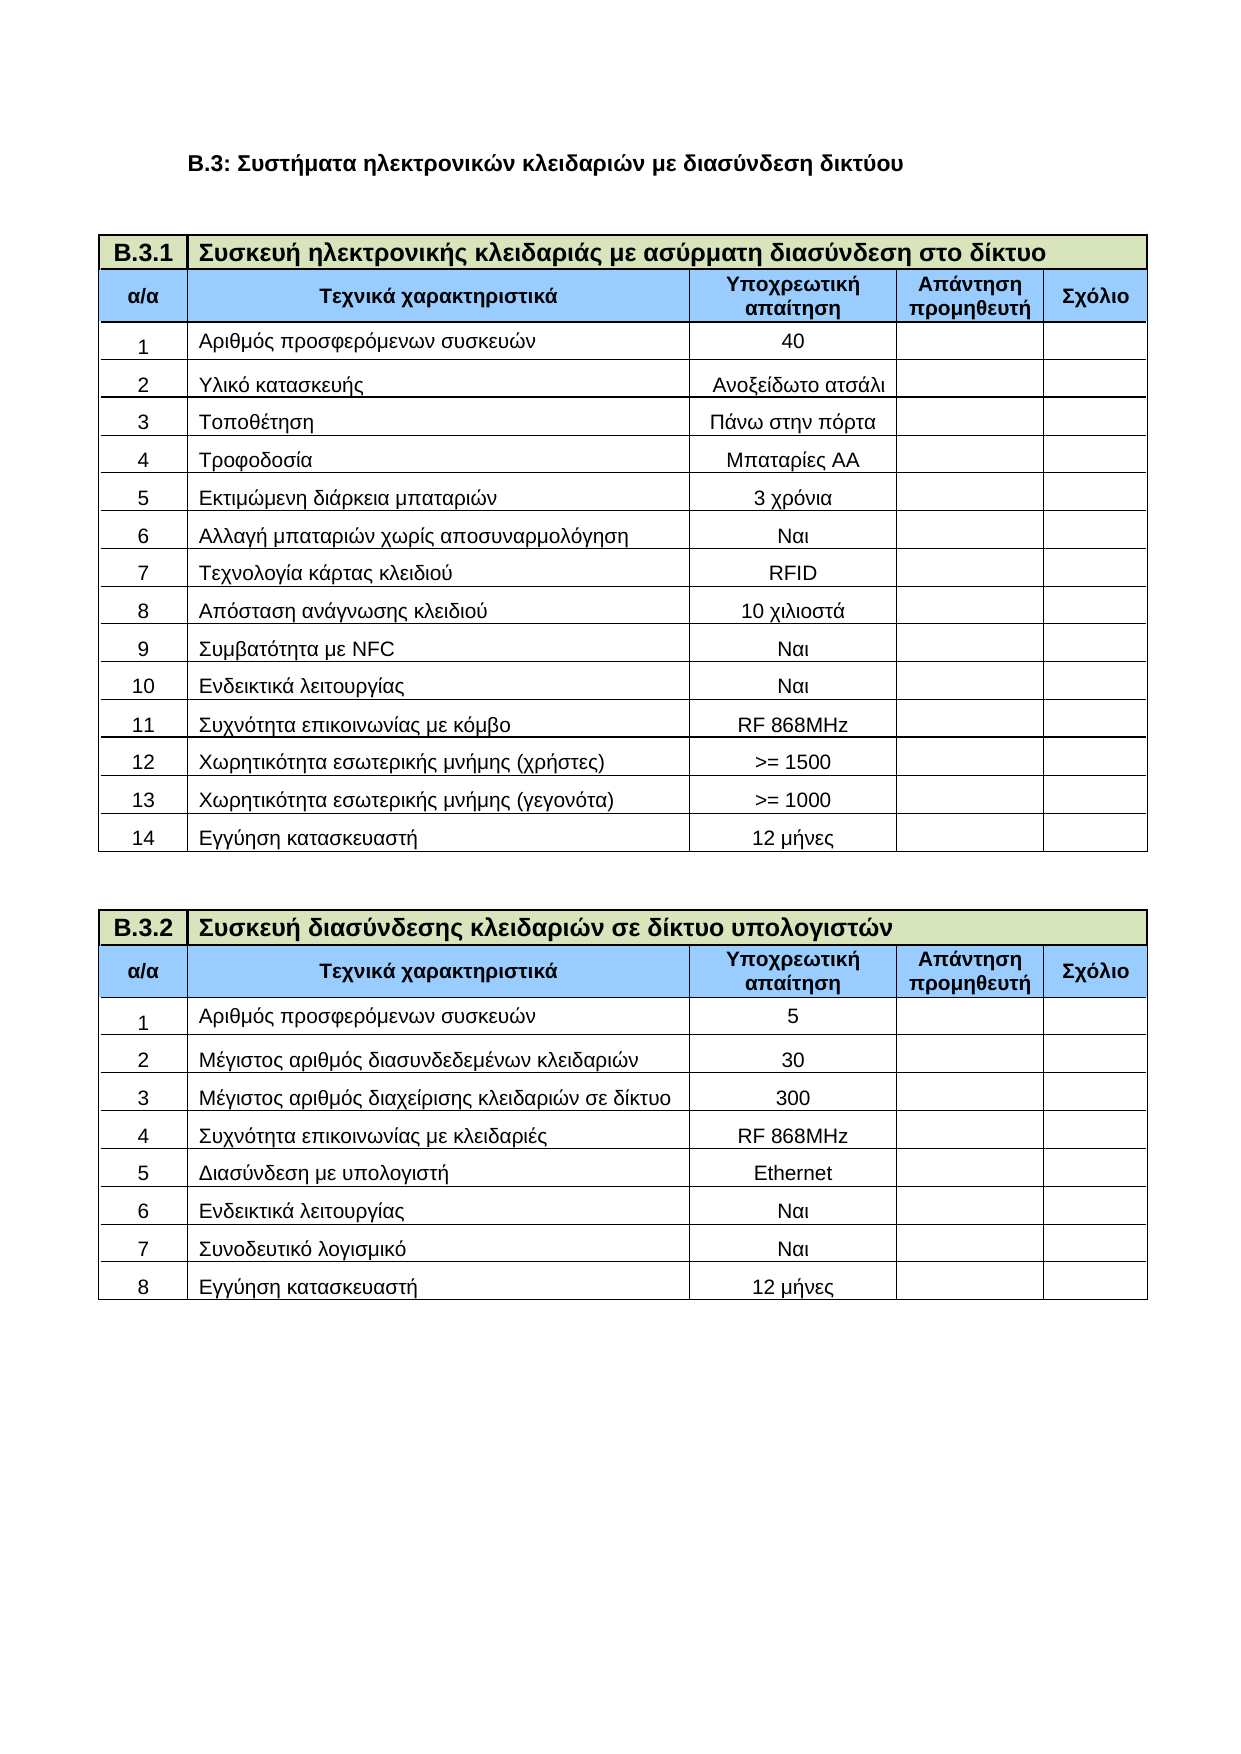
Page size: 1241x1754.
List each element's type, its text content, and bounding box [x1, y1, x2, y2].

table_header B.3.2 [100, 911, 186, 944]
table_cell 40 [690, 323, 896, 359]
table_cell >= 1500 [690, 738, 896, 774]
table_cell 2 [99, 359, 187, 396]
table_cell Μέγιστος αριθμός διαχείρισης κλειδαριών σε δίκτυο [188, 1073, 689, 1110]
table_cell Αριθμός προσφερόμενων συσκευών [188, 998, 689, 1034]
table_cell Συμβατότητα με NFC [188, 624, 689, 661]
table_cell [1044, 623, 1147, 661]
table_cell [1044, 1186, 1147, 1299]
table_cell [897, 511, 1043, 548]
table_cell 3 [99, 1072, 187, 1110]
table_cell [897, 360, 1043, 396]
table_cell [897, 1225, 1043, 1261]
table_cell [1044, 813, 1147, 851]
table_cell Ναι [690, 511, 896, 548]
table_cell Ethernet [690, 1149, 896, 1186]
table_cell [897, 700, 1043, 736]
table_cell Εγγύηση κατασκευαστή [188, 814, 689, 851]
table_cell [1044, 435, 1147, 472]
table_cell [897, 1035, 1043, 1072]
table_cell 6 [99, 510, 187, 548]
table_cell [897, 436, 1043, 472]
table_cell Απόσταση ανάγνωσης κλειδιού [188, 587, 689, 623]
table_cell [897, 814, 1043, 851]
table_cell 9 [99, 623, 187, 661]
table_cell Εκτιμώμενη διάρκεια μπαταριών [188, 473, 689, 510]
table_cell [897, 587, 1043, 623]
table_cell Ανοξείδωτο ατσάλι [690, 360, 896, 396]
table_cell [1044, 1034, 1147, 1072]
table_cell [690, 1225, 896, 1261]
text Β.3: Συστήματα ηλεκτρονικών κλειδαριών με διασύνδεση δικτύου [187, 150, 1053, 176]
table_cell [1044, 510, 1147, 548]
table_cell 14 [99, 813, 187, 851]
table_cell [1044, 586, 1147, 623]
table_cell Απάντηση προμηθευτή [897, 946, 1043, 997]
table_cell [1044, 775, 1147, 813]
table_header Συσκευή διασύνδεσης κλειδαριών σε δίκτυο υπολογιστών [189, 911, 1146, 944]
table_cell [897, 662, 1043, 699]
table_cell Αλλαγή μπαταριών χωρίς αποσυναρμολόγηση [188, 511, 689, 548]
table_cell [897, 1073, 1043, 1110]
table_cell 30 [690, 1035, 896, 1072]
table_cell 11 [99, 699, 187, 736]
table_cell [1044, 997, 1147, 1034]
table_cell 3 χρόνια [690, 473, 896, 510]
table_cell 13 [99, 775, 187, 813]
table_cell [1044, 1072, 1147, 1110]
table_cell [1044, 396, 1147, 434]
table_cell [897, 1149, 1043, 1186]
table_cell α/α [99, 945, 187, 997]
table_cell 8 [99, 586, 187, 623]
table_cell 5 [690, 998, 896, 1034]
table_cell 7 [99, 548, 187, 586]
table_cell [1044, 699, 1147, 736]
table_cell 5 [99, 1148, 187, 1186]
table_cell 6 [99, 1186, 187, 1224]
table_cell Υποχρεωτική απαίτηση [690, 946, 896, 997]
table_cell Ενδεικτικά λειτουργίας [188, 662, 689, 699]
table_cell 4 [99, 1110, 187, 1147]
table_cell Ναι [690, 624, 896, 661]
table_cell [1044, 359, 1147, 396]
table_cell 4 [99, 435, 187, 472]
table_cell Συχνότητα επικοινωνίας με κόμβο [188, 700, 689, 736]
table_cell [1044, 736, 1147, 774]
table_cell 12 [99, 736, 187, 774]
table_cell Ενδεικτικά λειτουργίας [188, 1187, 689, 1224]
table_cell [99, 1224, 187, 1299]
table_cell [1044, 472, 1147, 510]
table_cell Απάντηση προμηθευτή [897, 270, 1043, 321]
table_header Συσκευή ηλεκτρονικής κλειδαριάς με ασύρματη διασύνδεση στο δίκτυο [189, 236, 1146, 268]
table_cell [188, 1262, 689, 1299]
table_cell >= 1000 [690, 776, 896, 813]
table_cell [1044, 1110, 1147, 1147]
table_header B.3.1 [100, 236, 186, 268]
table_cell Υποχρεωτική απαίτηση [690, 270, 896, 321]
table_cell [897, 998, 1043, 1034]
table_cell α/α [99, 269, 187, 321]
table_cell [897, 1111, 1043, 1147]
table_cell [897, 776, 1043, 813]
table_cell [897, 473, 1043, 510]
table_cell [1044, 661, 1147, 699]
table_cell 2 [99, 1034, 187, 1072]
table_cell 10 χιλιοστά [690, 587, 896, 623]
table_cell 1 [99, 997, 187, 1034]
table_cell Χωρητικότητα εσωτερικής μνήμης (χρήστες) [188, 738, 689, 774]
table_cell RFID [690, 549, 896, 586]
table_cell [1044, 1148, 1147, 1186]
table_cell [897, 624, 1043, 661]
table_cell [897, 398, 1043, 434]
table_cell Τοποθέτηση [188, 398, 689, 434]
table_cell 300 [690, 1073, 896, 1110]
table_cell RF 868MHz [690, 1111, 896, 1147]
table_cell Διασύνδεση με υπολογιστή [188, 1149, 689, 1186]
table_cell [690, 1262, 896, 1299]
table_cell Συχνότητα επικοινωνίας με κλειδαριές [188, 1111, 689, 1147]
table_cell Τροφοδοσία [188, 436, 689, 472]
table_cell Τεχνολογία κάρτας κλειδιού [188, 549, 689, 586]
table_cell Πάνω στην πόρτα [690, 398, 896, 434]
table_cell Τεχνικά χαρακτηριστικά [188, 270, 689, 321]
table_cell 12 μήνες [690, 814, 896, 851]
table_cell Χωρητικότητα εσωτερικής μνήμης (γεγονότα) [188, 776, 689, 813]
table_cell Σχόλιο [1044, 946, 1147, 997]
table_cell Αριθμός προσφερόμενων συσκευών [188, 323, 689, 359]
table_cell RF 868MHz [690, 700, 896, 736]
table_cell [897, 323, 1043, 359]
table_cell [897, 1187, 1043, 1224]
table_cell Ναι [690, 662, 896, 699]
table_cell Τεχνικά χαρακτηριστικά [188, 946, 689, 997]
table_cell Μέγιστος αριθμός διασυνδεδεμένων κλειδαριών [188, 1035, 689, 1072]
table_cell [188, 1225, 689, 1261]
table_cell 1 [99, 321, 187, 359]
table_cell Μπαταρίες ΑΑ [690, 436, 896, 472]
table_cell [1044, 548, 1147, 586]
table_cell Ναι [690, 1187, 896, 1224]
table_cell [897, 738, 1043, 774]
table_cell 5 [99, 472, 187, 510]
table_cell [1044, 321, 1147, 359]
table_cell Σχόλιο [1044, 270, 1147, 321]
table_cell [897, 549, 1043, 586]
table_cell 3 [99, 396, 187, 434]
table_cell Υλικό κατασκευής [188, 360, 689, 396]
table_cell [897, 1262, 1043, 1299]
table_cell 10 [99, 661, 187, 699]
